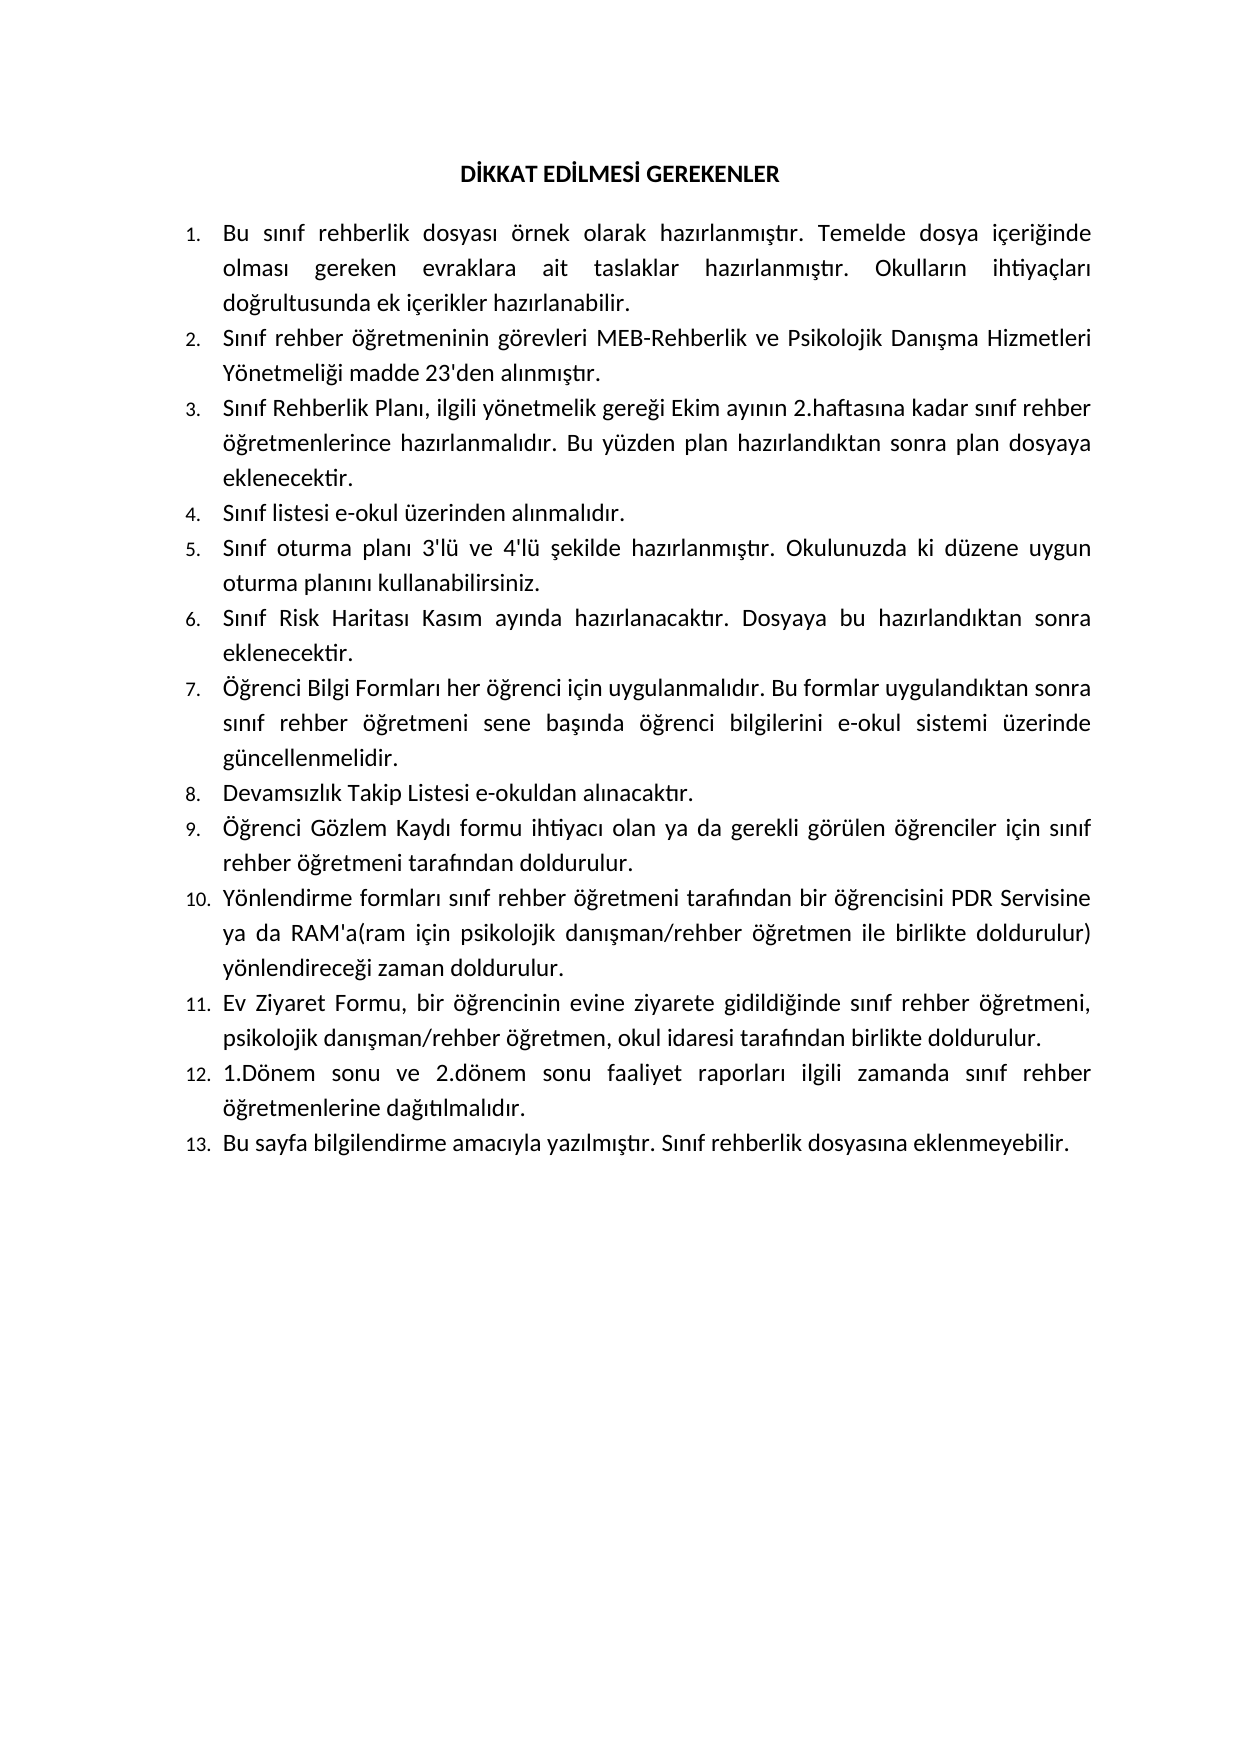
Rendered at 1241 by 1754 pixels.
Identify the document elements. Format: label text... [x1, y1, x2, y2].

list 1.Dönem sonu ve 2.dönem sonu faaliyet raporları ilgili zamanda sınıf rehber öğretmenlerine dağıtılmalıdır. [185, 1057, 1093, 1123]
list Öğrenci Bilgi Formları her öğrenci için uygulanmalıdır. Bu formlar uygulandıktan sonra sınıf rehber öğretmeni sene başında öğrenci bilgilerini e-okul sistemi üzerinde güncellenmelidir. [185, 672, 1093, 773]
text DİKKAT EDİLMESİ GEREKENLER [148, 148, 1093, 188]
list Sınıf Risk Haritası Kasım ayında hazırlanacaktır. Dosyaya bu hazırlandıktan sonra eklenecektir. [185, 602, 1093, 668]
list Sınıf oturma planı 3'lü ve 4'lü şekilde hazırlanmıştır. Okulunuzda ki düzene uygun oturma planını kullanabilirsiniz. [185, 532, 1093, 598]
list Sınıf listesi e-okul üzerinden alınmalıdır. [185, 497, 1093, 528]
list Bu sayfa bilgilendirme amacıyla yazılmıştır. Sınıf rehberlik dosyasına eklenmeyebilir. [185, 1127, 1093, 1158]
list Ev Ziyaret Formu, bir öğrencinin evine ziyarete gidildiğinde sınıf rehber öğretmeni, psikolojik danışman/rehber öğretmen, okul idaresi tarafından birlikte doldurulur. [185, 987, 1093, 1053]
list Sınıf Rehberlik Planı, ilgili yönetmelik gereği Ekim ayının 2.haftasına kadar sınıf rehber öğretmenlerince hazırlanmalıdır. Bu yüzden plan hazırlandıktan sonra plan dosyaya eklenecektir. [185, 392, 1093, 493]
list Öğrenci Gözlem Kaydı formu ihtiyacı olan ya da gerekli görülen öğrenciler için sınıf rehber öğretmeni tarafından doldurulur. [185, 812, 1093, 878]
list Yönlendirme formları sınıf rehber öğretmeni tarafından bir öğrencisini PDR Servisine ya da RAM'a(ram için psikolojik danışman/rehber öğretmen ile birlikte doldurulur) yönlendireceği zaman doldurulur. [185, 882, 1093, 983]
list Devamsızlık Takip Listesi e-okuldan alınacaktır. [185, 777, 1093, 808]
list Sınıf rehber öğretmeninin görevleri MEB-Rehberlik ve Psikolojik Danışma Hizmetleri Yönetmeliği madde 23'den alınmıştır. [185, 322, 1093, 388]
list Bu sınıf rehberlik dosyası örnek olarak hazırlanmıştır. Temelde dosya içeriğinde olması gereken evraklara ait taslaklar hazırlanmıştır. Okulların ihtiyaçları doğrultusunda ek içerikler hazırlanabilir. [185, 217, 1093, 318]
